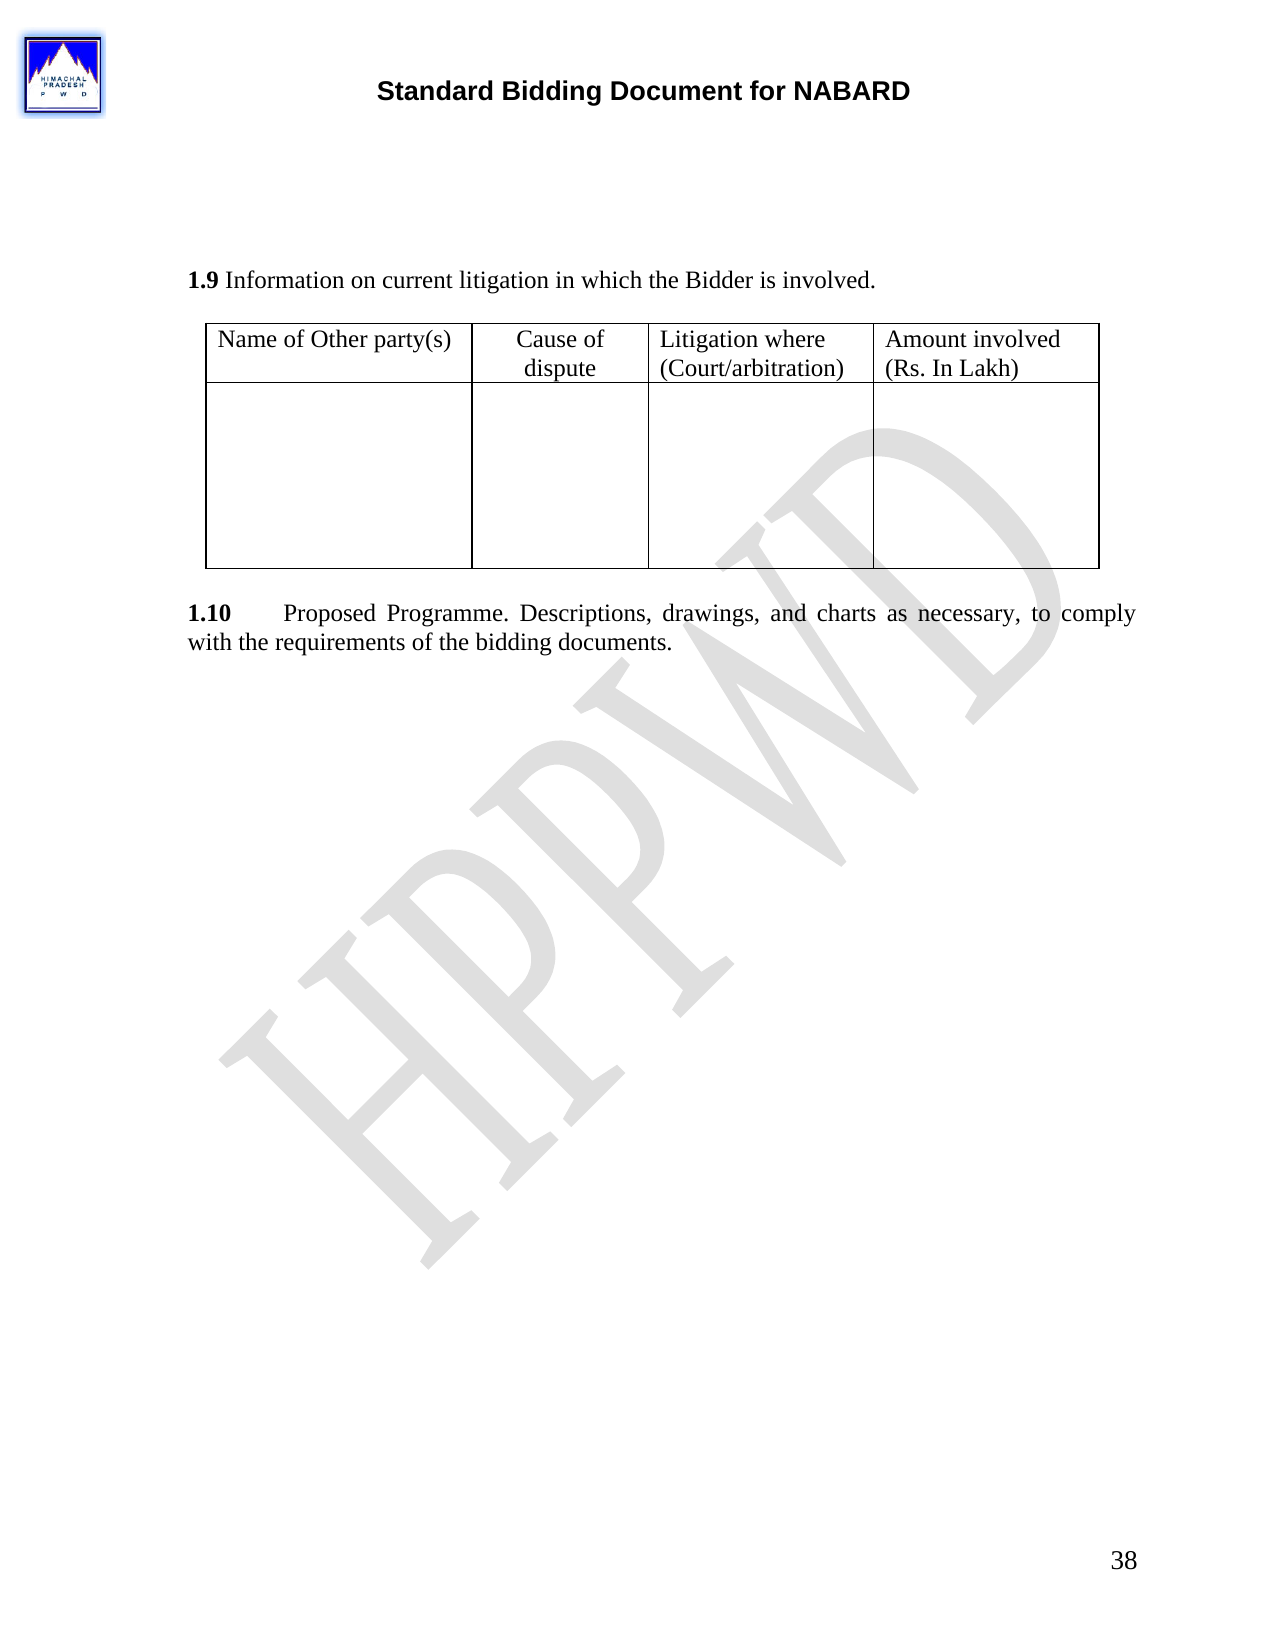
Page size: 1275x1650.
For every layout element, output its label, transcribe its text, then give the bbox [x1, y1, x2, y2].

table_cell [874, 383, 1098, 567]
picture [15, 27, 106, 118]
table_header Cause of dispute [473, 324, 648, 382]
table_header Amount involved (Rs. In Lakh) [874, 324, 1098, 382]
table_header Litigation where (Court/arbitration) [649, 324, 873, 382]
text 1.10 Proposed Programme. Descriptions, drawings, and charts as necessary, to comply with the requirements of the bidding documents. [187, 598, 1137, 655]
table_header Name of Other party(s) [207, 324, 471, 382]
list 1.9 Information on current litigation in which the Bidder is involved. [83, 265, 1137, 294]
table_cell [649, 383, 873, 567]
table_cell [473, 383, 648, 567]
table_cell [207, 383, 471, 567]
